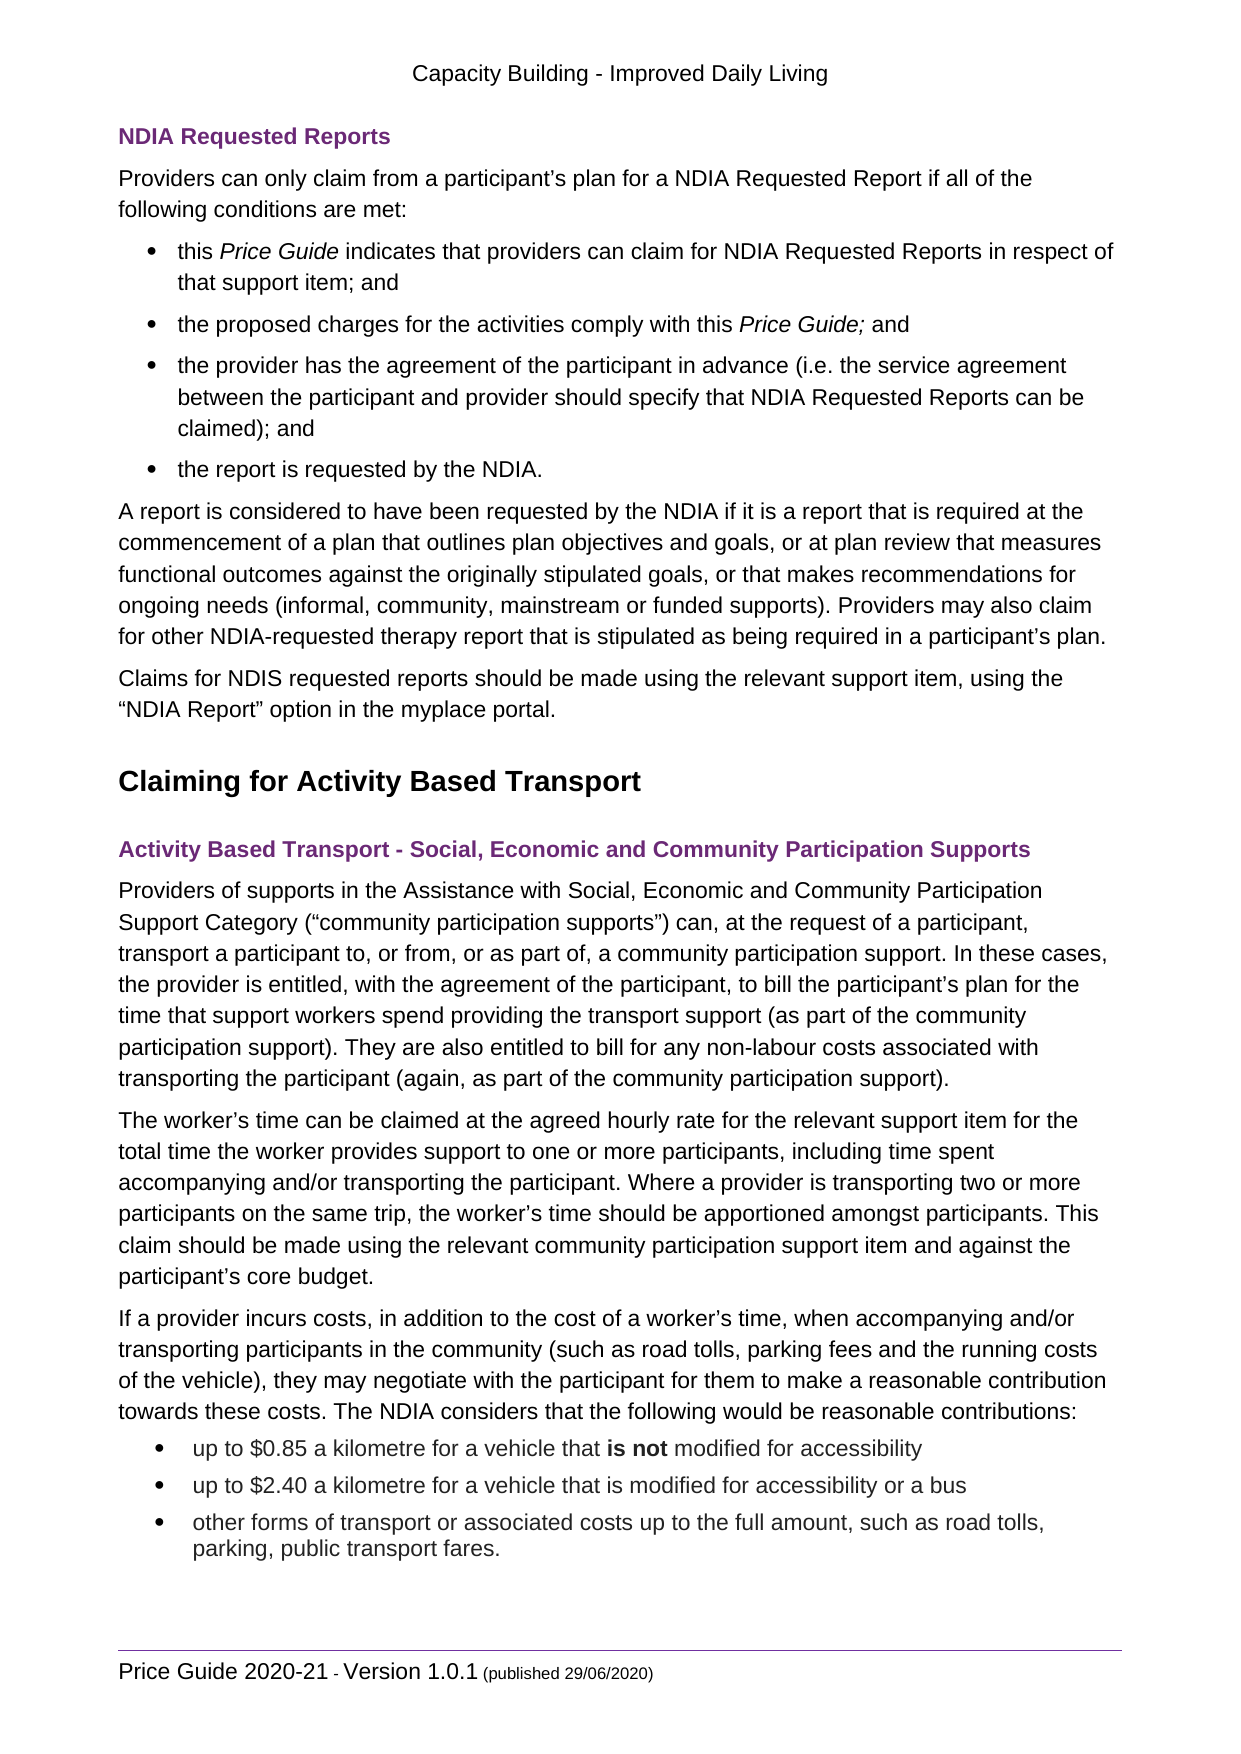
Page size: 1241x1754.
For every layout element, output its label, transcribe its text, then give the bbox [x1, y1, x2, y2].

text A report is considered to have been requested by the NDIA if it is a report that is required at the commencement of a plan that outlines plan objectives and goals, or at plan review that measures functional outcomes against the originally stipulated goals, or that makes recommendations for ongoing needs (informal, community, mainstream or funded supports). Providers may also claim for other NDIA-requested therapy report that is stipulated as being required in a participant’s plan. [118, 493, 1122, 649]
text Claims for NDIS requested reports should be made using the relevant support item, using the “NDIA Report” option in the myplace portal. [118, 660, 1122, 722]
list other forms of transport or associated costs up to the full amount, such as road tolls, parking, public transport fares. [155, 1508, 1122, 1561]
subtitle Activity Based Transport - Social, Economic and Community Participation Supports [118, 831, 1122, 862]
list up to $2.40 a kilometre for a vehicle that is modified for accessibility or a bus [155, 1472, 1122, 1498]
list up to $0.85 a kilometre for a vehicle that is not modified for accessibility [155, 1435, 1122, 1461]
text Providers can only claim from a participant’s plan for a NDIA Requested Report if all of the following conditions are met: [118, 160, 1122, 222]
text the provider has the agreement of the participant in advance (i.e. the service agreement between the participant and provider should specify that NDIA Requested Reports can be claimed); and [148, 347, 1122, 441]
text this Price Guide indicates that providers can claim for NDIA Requested Reports in respect of that support item; and [148, 233, 1122, 295]
text The worker’s time can be claimed at the agreed hourly rate for the relevant support item for the total time the worker provides support to one or more participants, including time spent accompanying and/or transporting the participant. Where a provider is transporting two or more participants on the same trip, the worker’s time should be apportioned amongst participants. This claim should be made using the relevant community participation support item and against the participant’s core budget. [118, 1102, 1122, 1289]
subtitle NDIA Requested Reports [118, 118, 1122, 149]
text If a provider incurs costs, in addition to the cost of a worker’s time, when accompanying and/or transporting participants in the community (such as road tolls, parking fees and the running costs of the vehicle), they may negotiate with the participant for them to make a reasonable contribution towards these costs. The NDIA considers that the following would be reasonable contributions: [118, 1299, 1122, 1424]
text the proposed charges for the activities comply with this Price Guide; and [148, 306, 1122, 337]
text the report is requested by the NDIA. [148, 451, 1122, 483]
text Providers of supports in the Assistance with Social, Economic and Community Participation Support Category (“community participation supports”) can, at the request of a participant, transport a participant to, or from, or as part of, a community participation support. In these cases, the provider is entitled, with the agreement of the participant, to bill the participant’s plan for the time that support workers spend providing the transport support (as part of the community participation support). They are also entitled to bill for any non-labour costs associated with transporting the participant (again, as part of the community participation support). [118, 872, 1122, 1091]
subtitle Claiming for Activity Based Transport [118, 764, 1122, 797]
